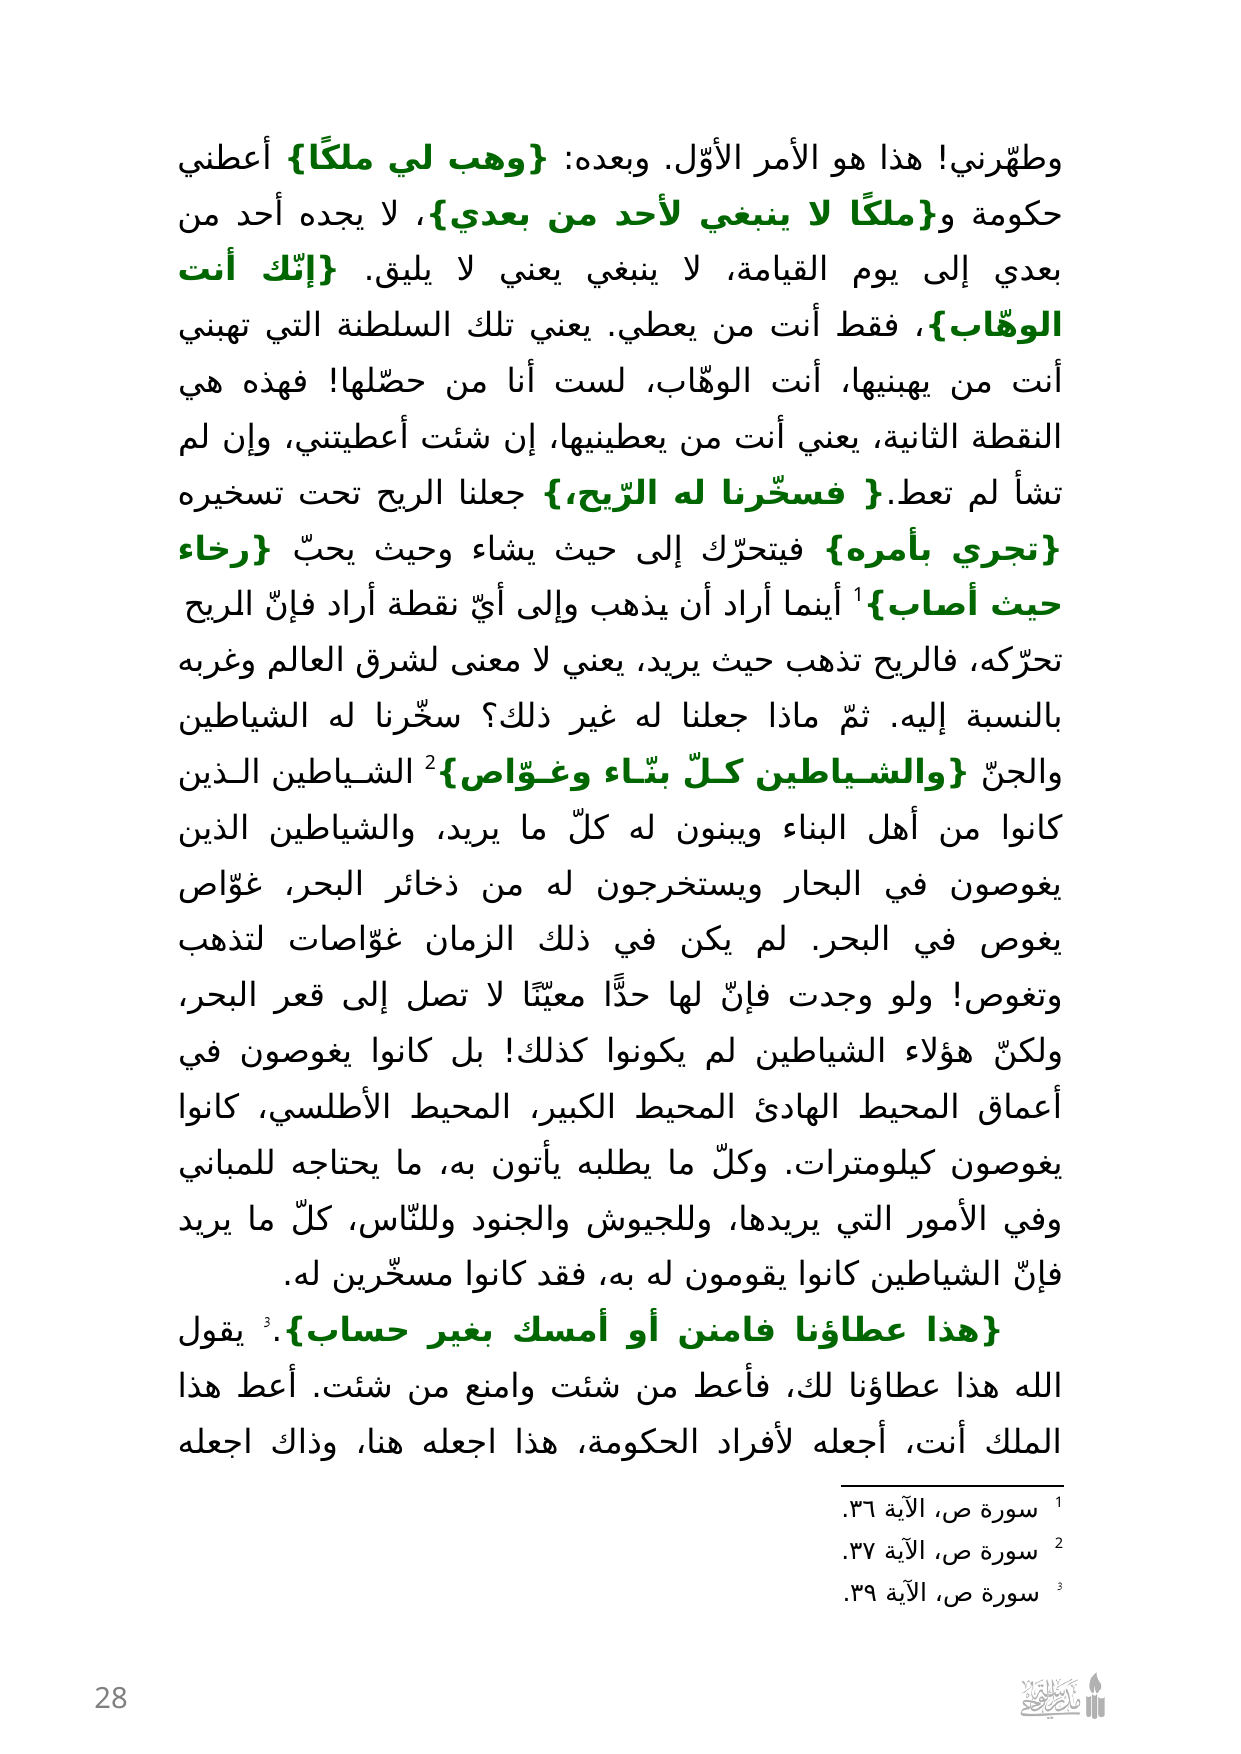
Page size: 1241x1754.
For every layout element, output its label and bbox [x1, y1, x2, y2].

text [177, 1308, 1063, 1476]
picture [1020, 1672, 1105, 1719]
text [177, 136, 1063, 1308]
